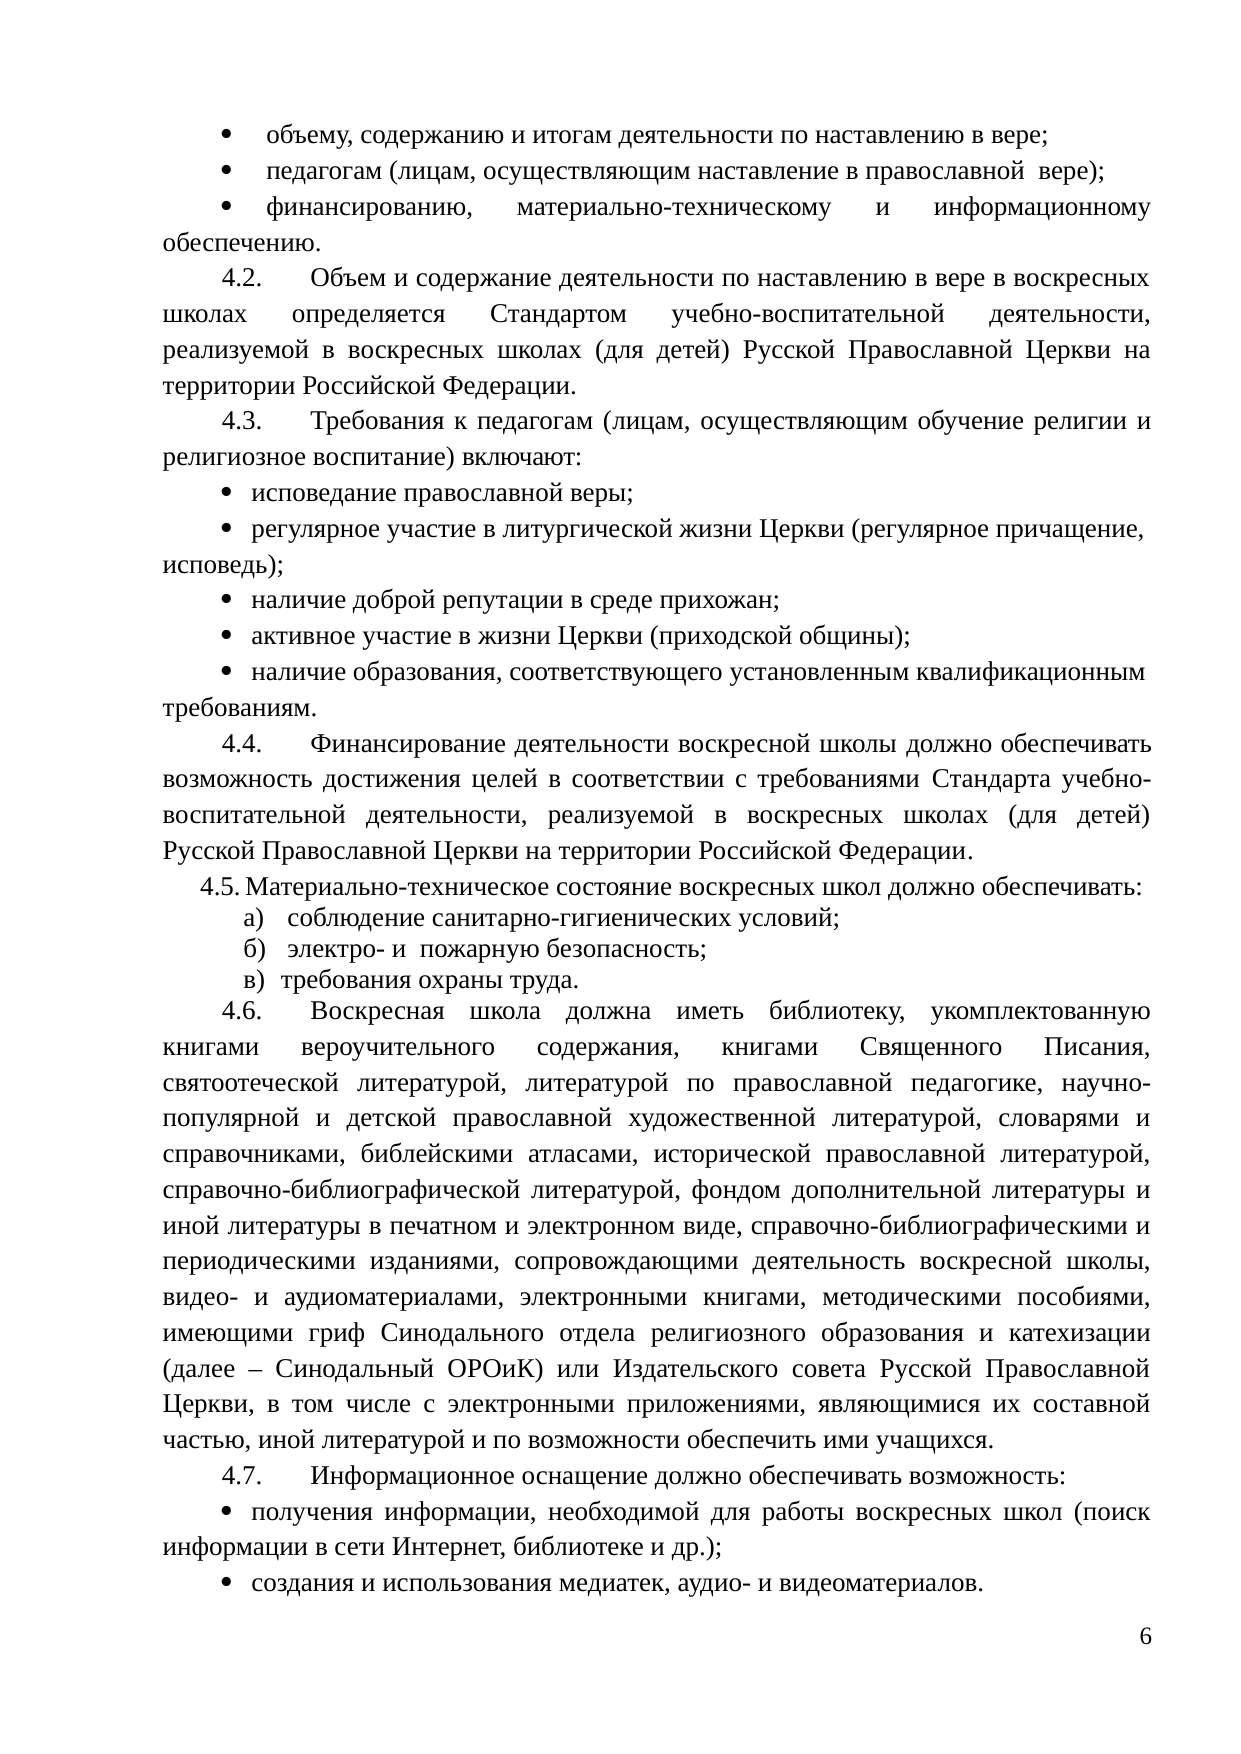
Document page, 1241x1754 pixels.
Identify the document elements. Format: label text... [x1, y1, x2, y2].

list Воскресная школа должна иметь библиотеку, укомплектованную книгами вероучительного содержания, книгами Священного Писания, святоотеческой литературой, литературой по православной педагогике, научно-популярной и детской православной художественной литературой, словарями и справочниками, библейскими атласами, исторической православной литературой, справочно-библиографической литературой, фондом дополнительной литературы и иной литературы в печатном и электронном виде, справочно-библиографическими и периодическими изданиями, сопровождающими деятельность воскресной школы, видео- и аудиоматериалами, электронными книгами, методическими пособиями, имеющими гриф Синодального отдела религиозного образования и катехизации (далее – Синодальный ОРОиК) или Издательского совета Русской Православной Церкви, в том числе с электронными приложениями, являющимися их составной частью, иной литературой и по возможности обеспечить ими учащихся. [162, 994, 1152, 1454]
list соблюдение санитарно-гигиенических условий; [243, 901, 1152, 932]
list Информационное оснащение должно обеспечивать возможность: [162, 1459, 1152, 1490]
list объему, содержанию и итогам деятельности по наставлению в вере; [162, 118, 1152, 149]
list Требования к педагогам (лицам, осуществляющим обучение религии и религиозное воспитание) включают: [162, 404, 1152, 471]
list педагогам (лицам, осуществляющим наставление в православной вере); [162, 154, 1152, 185]
list Финансирование деятельности воскресной школы должно обеспечивать возможность достижения целей в соответствии с требованиями Стандарта учебно-воспитательной деятельности, реализуемой в воскресных школах (для детей) Русской Православной Церкви на территории Российской Федерации. [162, 727, 1152, 865]
list активное участие в жизни Церкви (приходской общины); [162, 619, 1152, 651]
list финансированию, материально-техническому и информационному обеспечению. [162, 190, 1152, 257]
list Объем и содержание деятельности по наставлению в вере в воскресных школах определяется Стандартом учебно-воспитательной деятельности, реализуемой в воскресных школах (для детей) Русской Православной Церкви на территории Российской Федерации. [162, 262, 1152, 400]
list наличие доброй репутации в среде прихожан; [162, 583, 1152, 615]
list получения информации, необходимой для работы воскресных школ (поиск информации в сети Интернет, библиотеке и др.); [162, 1494, 1152, 1562]
list Материально-техническое состояние воскресных школ должно обеспечивать: [200, 870, 1152, 901]
list создания и использования медиатек, аудио- и видеоматериалов. [162, 1566, 1152, 1597]
list наличие образования, соответствующего установленным квалификационным требованиям. [162, 655, 1152, 722]
list электро- и пожарную безопасность; [243, 932, 1152, 963]
list требования охраны труда. [243, 963, 1152, 994]
list регулярное участие в литургической жизни Церкви (регулярное причащение, исповедь); [162, 512, 1152, 579]
list исповедание православной веры; [162, 476, 1152, 507]
